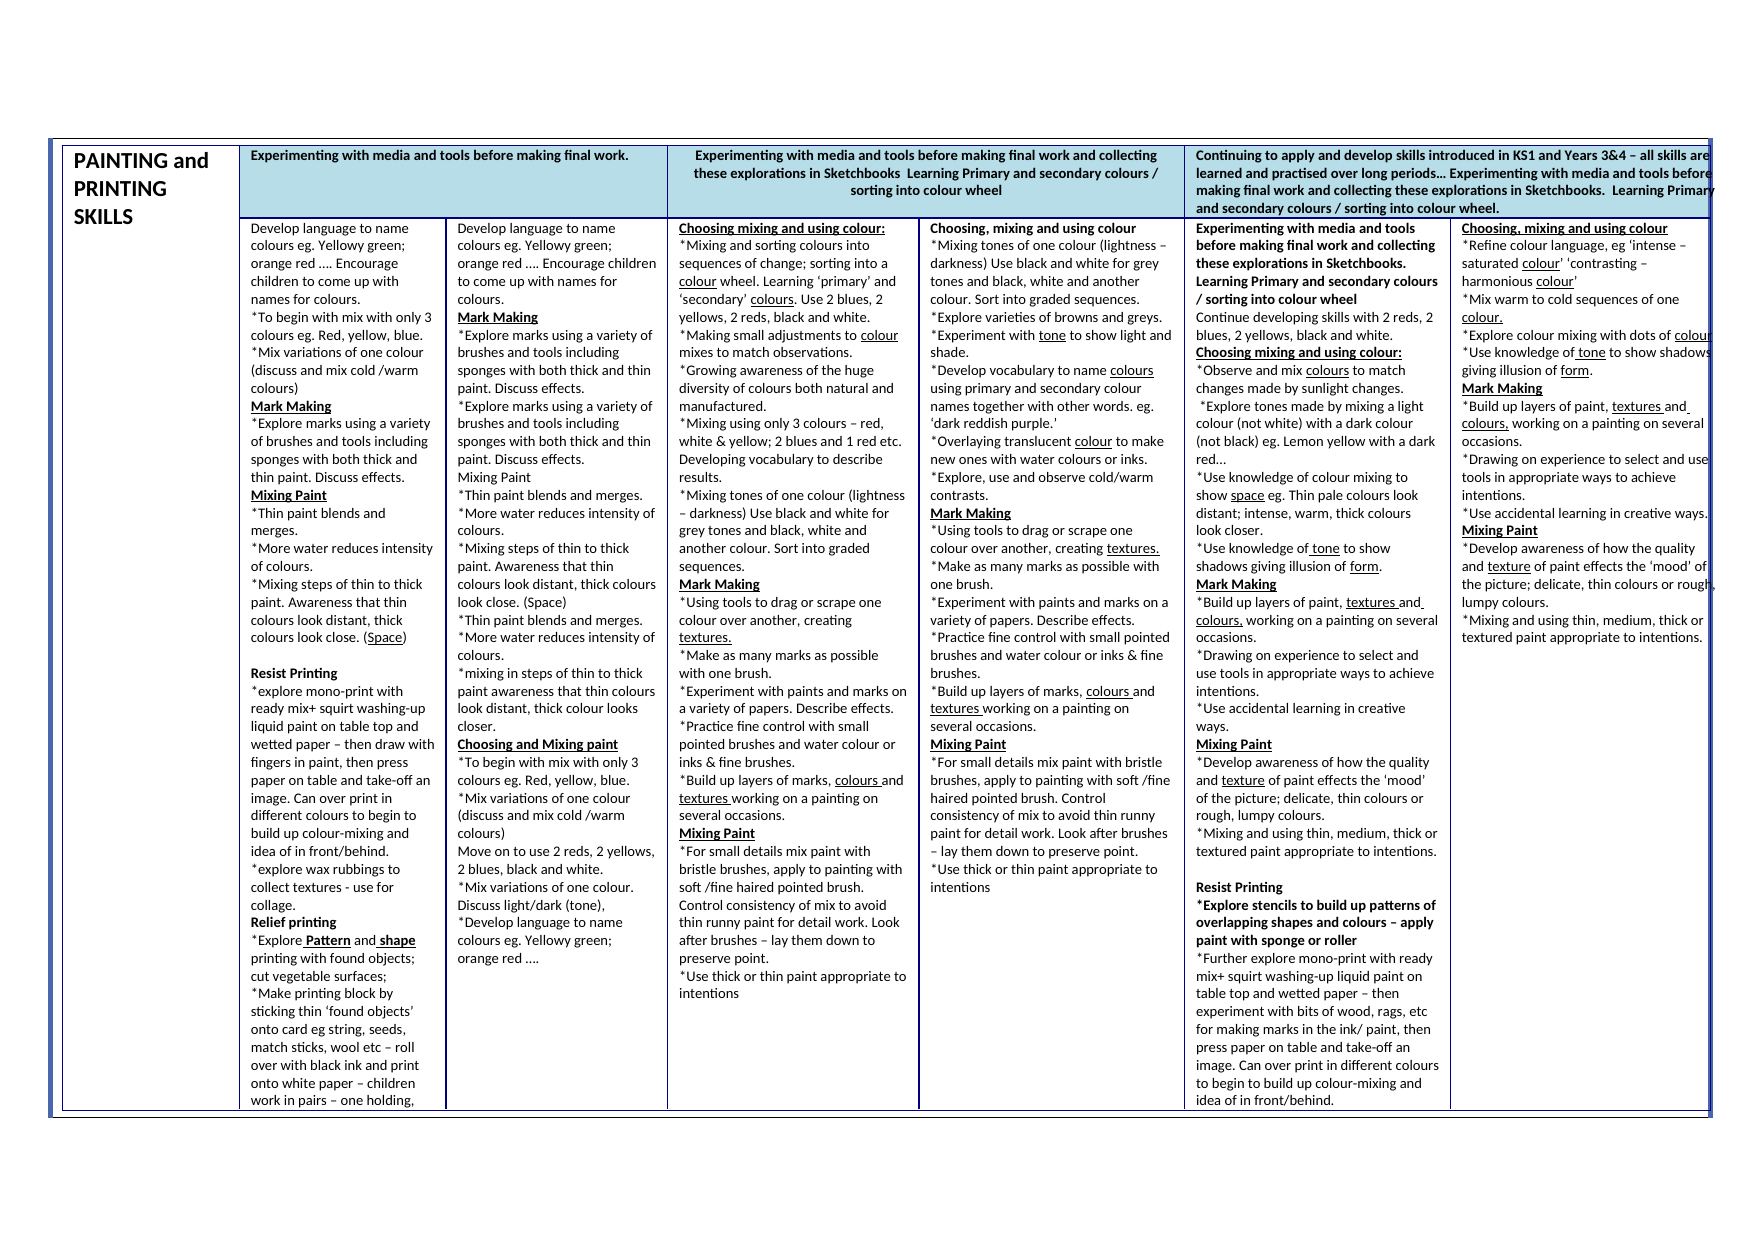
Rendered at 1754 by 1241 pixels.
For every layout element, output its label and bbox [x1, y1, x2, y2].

table_cell [53, 139, 1708, 1117]
